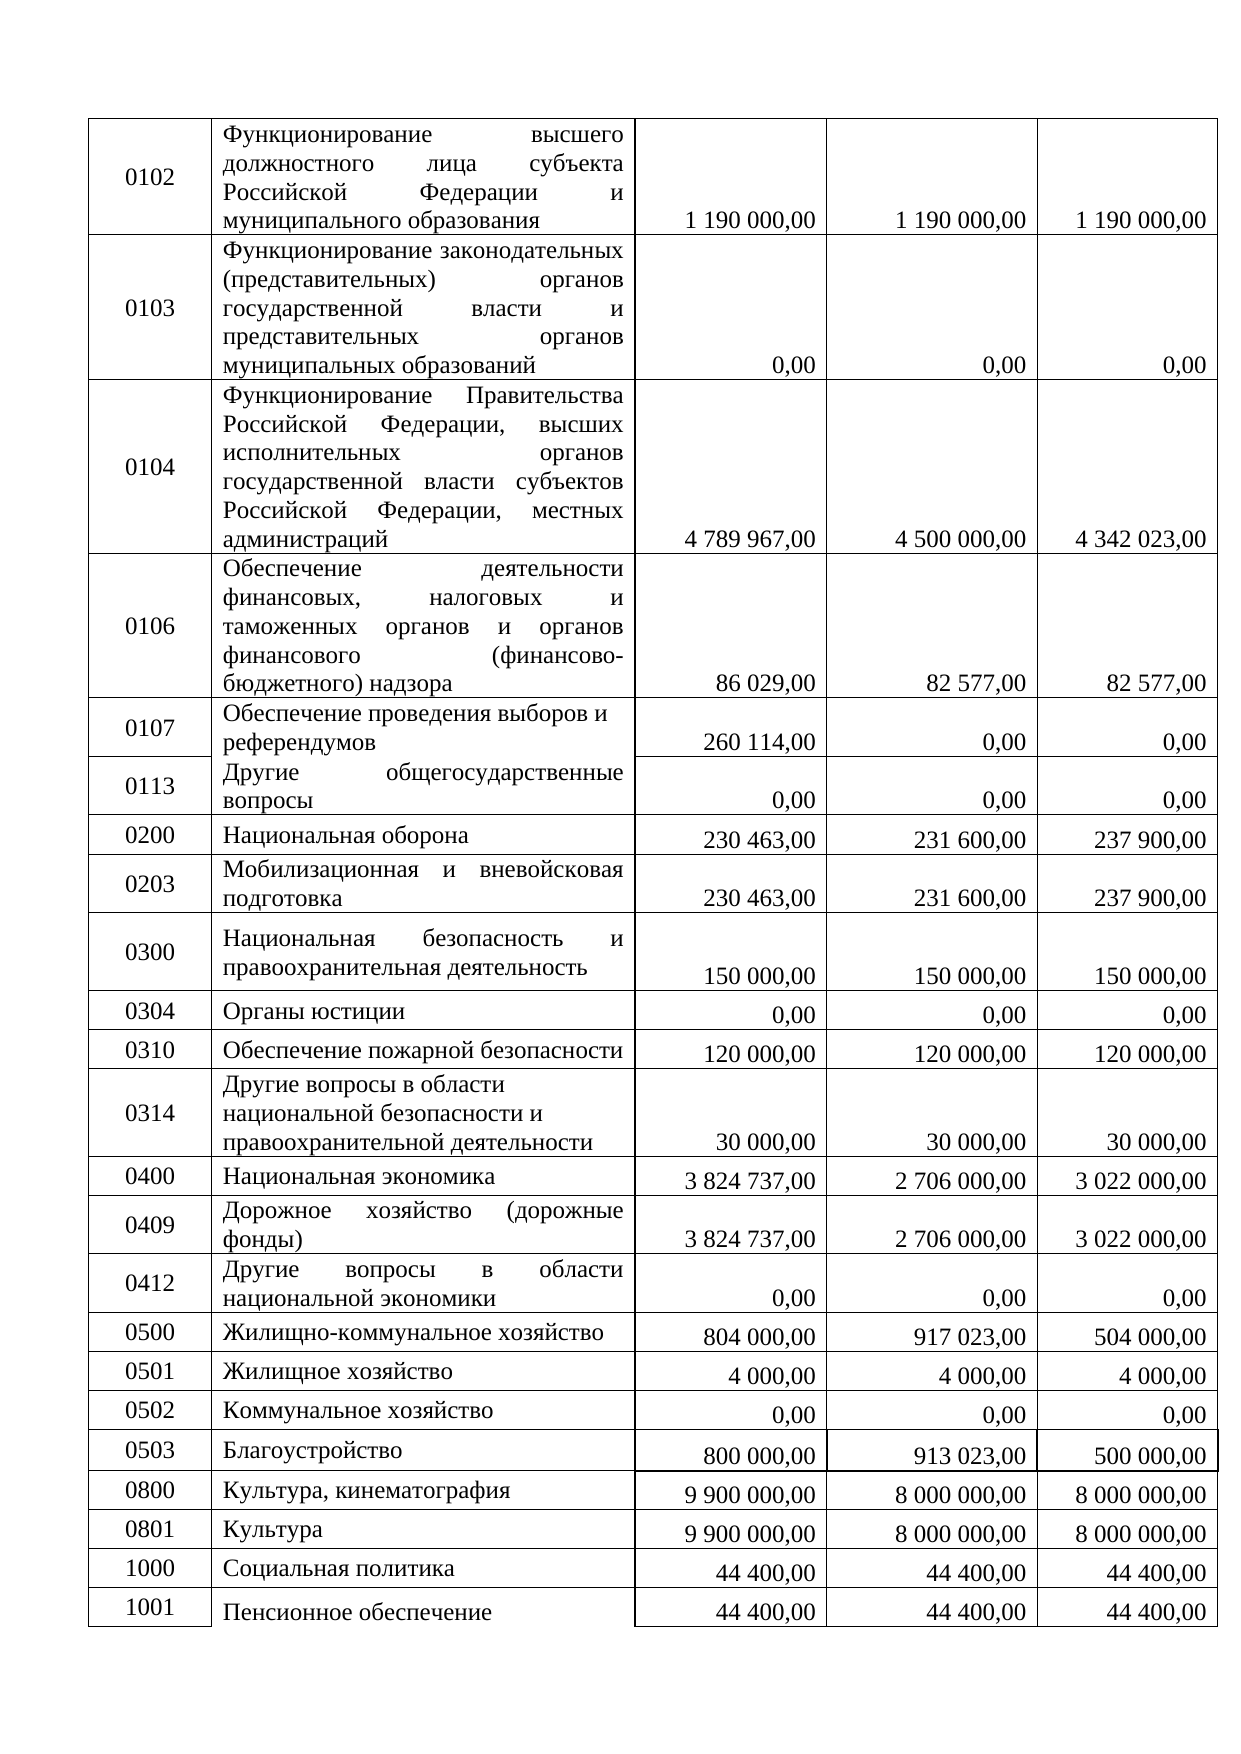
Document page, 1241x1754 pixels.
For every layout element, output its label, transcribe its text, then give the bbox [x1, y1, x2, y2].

table_cell 231 600,00 [827, 855, 1037, 912]
table_cell 0,00 [827, 991, 1037, 1029]
table_cell 0314 [89, 1069, 211, 1156]
table_cell Национальная оборона [212, 815, 634, 853]
table_cell 0,00 [636, 991, 826, 1029]
table_cell 0800 [89, 1471, 211, 1508]
table_cell 3 824 737,00 [636, 1157, 826, 1194]
table_cell Национальная экономика [212, 1157, 634, 1194]
table_cell 150 000,00 [827, 913, 1037, 990]
table_cell 150 000,00 [636, 913, 826, 990]
table_cell 0,00 [1038, 1254, 1217, 1312]
table_cell 0300 [89, 913, 211, 990]
table_cell 0409 [89, 1196, 211, 1253]
table_cell 44 400,00 [1038, 1549, 1217, 1587]
table_cell 4 000,00 [636, 1352, 826, 1390]
table_cell 30 000,00 [636, 1069, 826, 1156]
table_cell 0103 [89, 235, 211, 379]
table_cell 150 000,00 [1038, 913, 1217, 990]
table_cell Пенсионное обеспечение [212, 1588, 634, 1626]
table_cell 0,00 [636, 1254, 826, 1312]
table_cell 0502 [89, 1391, 211, 1429]
table_cell 0,00 [1038, 698, 1217, 756]
table_cell 82 577,00 [827, 554, 1037, 697]
table_cell 0310 [89, 1030, 211, 1068]
table_cell Культура, кинематография [212, 1471, 634, 1508]
table_cell 0503 [89, 1430, 211, 1469]
table_cell Другие вопросы в области национальной экономики [212, 1254, 634, 1312]
table_cell 504 000,00 [1038, 1313, 1217, 1351]
table_cell 0,00 [1038, 1391, 1217, 1429]
table_cell 44 400,00 [1038, 1588, 1217, 1626]
table_cell 0104 [89, 380, 211, 552]
table_cell 3 022 000,00 [1038, 1196, 1217, 1253]
table_cell Дорожное хозяйство (дорожные фонды) [212, 1196, 634, 1253]
table_cell 86 029,00 [636, 554, 826, 697]
table_cell 0,00 [827, 757, 1037, 814]
table_cell 1001 [89, 1588, 211, 1626]
table_cell Функционирование Правительства Российской Федерации, высших исполнительных органов государственной власти субъектов Российской Федерации, местных администраций [212, 380, 634, 552]
table_cell 4 500 000,00 [827, 380, 1037, 552]
table_cell 0,00 [1038, 235, 1217, 379]
table_cell Функционирование законодательных (представительных) органов государственной власти и представительных органов муниципальных образований [212, 235, 634, 379]
table_cell 0,00 [1038, 757, 1217, 814]
table_cell 0,00 [1038, 991, 1217, 1029]
table_cell 0106 [89, 554, 211, 697]
table_cell 4 789 967,00 [636, 380, 826, 552]
table_cell Обеспечение пожарной безопасности [212, 1030, 634, 1068]
table_cell 8 000 000,00 [827, 1510, 1037, 1548]
table_cell 9 900 000,00 [636, 1510, 826, 1548]
table_cell 0113 [89, 757, 211, 814]
table_cell Национальная безопасность и правоохранительная деятельность [212, 913, 634, 990]
table_cell 0,00 [636, 757, 826, 814]
table_cell 44 400,00 [636, 1549, 826, 1587]
table_cell 0500 [89, 1313, 211, 1351]
table_cell 913 023,00 [828, 1430, 1036, 1469]
table_cell 1000 [89, 1549, 211, 1587]
table_cell 30 000,00 [827, 1069, 1037, 1156]
table_cell 3 022 000,00 [1038, 1157, 1217, 1194]
table_cell 82 577,00 [1038, 554, 1217, 697]
table_cell Культура [212, 1510, 634, 1548]
table_cell Благоустройство [212, 1430, 634, 1469]
table_cell 8 000 000,00 [1038, 1510, 1217, 1548]
table_cell 4 000,00 [827, 1352, 1037, 1390]
table_cell 237 900,00 [1038, 855, 1217, 912]
table_cell 8 000 000,00 [827, 1472, 1037, 1508]
table_cell 0,00 [636, 235, 826, 379]
table_cell 1 190 000,00 [636, 119, 826, 234]
table_cell 237 900,00 [1038, 815, 1217, 853]
table_cell 120 000,00 [636, 1030, 826, 1068]
table_cell 0412 [89, 1254, 211, 1312]
table_cell Мобилизационная и вневойсковая подготовка [212, 855, 634, 912]
table_cell 260 114,00 [636, 698, 826, 756]
table_cell 4 342 023,00 [1038, 380, 1217, 552]
table_cell 44 400,00 [827, 1549, 1037, 1587]
table_cell Социальная политика [212, 1549, 634, 1587]
table_cell 44 400,00 [827, 1588, 1037, 1626]
table_cell 800 000,00 [636, 1430, 826, 1469]
table_cell 3 824 737,00 [636, 1196, 826, 1253]
table_cell 917 023,00 [827, 1313, 1037, 1351]
table_cell 44 400,00 [636, 1588, 826, 1626]
table_cell Коммунальное хозяйство [212, 1391, 634, 1429]
table_cell 0501 [89, 1352, 211, 1390]
table_cell Функционирование высшего должностного лица субъекта Российской Федерации и муниципального образования [212, 119, 634, 234]
table_cell 230 463,00 [636, 855, 826, 912]
table_cell 0200 [89, 815, 211, 853]
table_cell 0,00 [827, 698, 1037, 756]
table_cell 0801 [89, 1510, 211, 1548]
table_cell 500 000,00 [1038, 1430, 1217, 1469]
table_cell 0304 [89, 991, 211, 1029]
table_cell 4 000,00 [1038, 1352, 1217, 1390]
table_cell Другие вопросы в области национальной безопасности и правоохранительной деятельности [212, 1069, 634, 1156]
table_cell 120 000,00 [1038, 1030, 1217, 1068]
table_cell 9 900 000,00 [636, 1472, 826, 1508]
table_cell Обеспечение деятельности финансовых, налоговых и таможенных органов и органов финансового (финансово-бюджетного) надзора [212, 554, 634, 697]
table_cell 30 000,00 [1038, 1069, 1217, 1156]
table_cell 0102 [89, 119, 211, 234]
table_cell 0203 [89, 855, 211, 912]
table_cell 120 000,00 [827, 1030, 1037, 1068]
table_cell 0,00 [827, 1254, 1037, 1312]
table_cell Обеспечение проведения выборов и референдумов [212, 698, 634, 756]
table_cell Жилищное хозяйство [212, 1352, 634, 1390]
table_cell 1 190 000,00 [827, 119, 1037, 234]
table_cell 0,00 [827, 235, 1037, 379]
table_cell Жилищно-коммунальное хозяйство [212, 1313, 634, 1351]
table_cell 230 463,00 [636, 815, 826, 853]
table_cell 2 706 000,00 [827, 1196, 1037, 1253]
table_cell 804 000,00 [636, 1313, 826, 1351]
table_cell 2 706 000,00 [827, 1157, 1037, 1194]
table_cell Другие общегосударственные вопросы [212, 756, 634, 814]
table_cell 0107 [89, 698, 211, 756]
table_cell Органы юстиции [212, 991, 634, 1029]
table_cell 0,00 [827, 1391, 1037, 1429]
table_cell 0400 [89, 1157, 211, 1194]
table_cell 8 000 000,00 [1038, 1472, 1217, 1508]
table_cell 231 600,00 [827, 815, 1037, 853]
table_cell 1 190 000,00 [1038, 119, 1217, 234]
table_cell 0,00 [636, 1391, 826, 1429]
